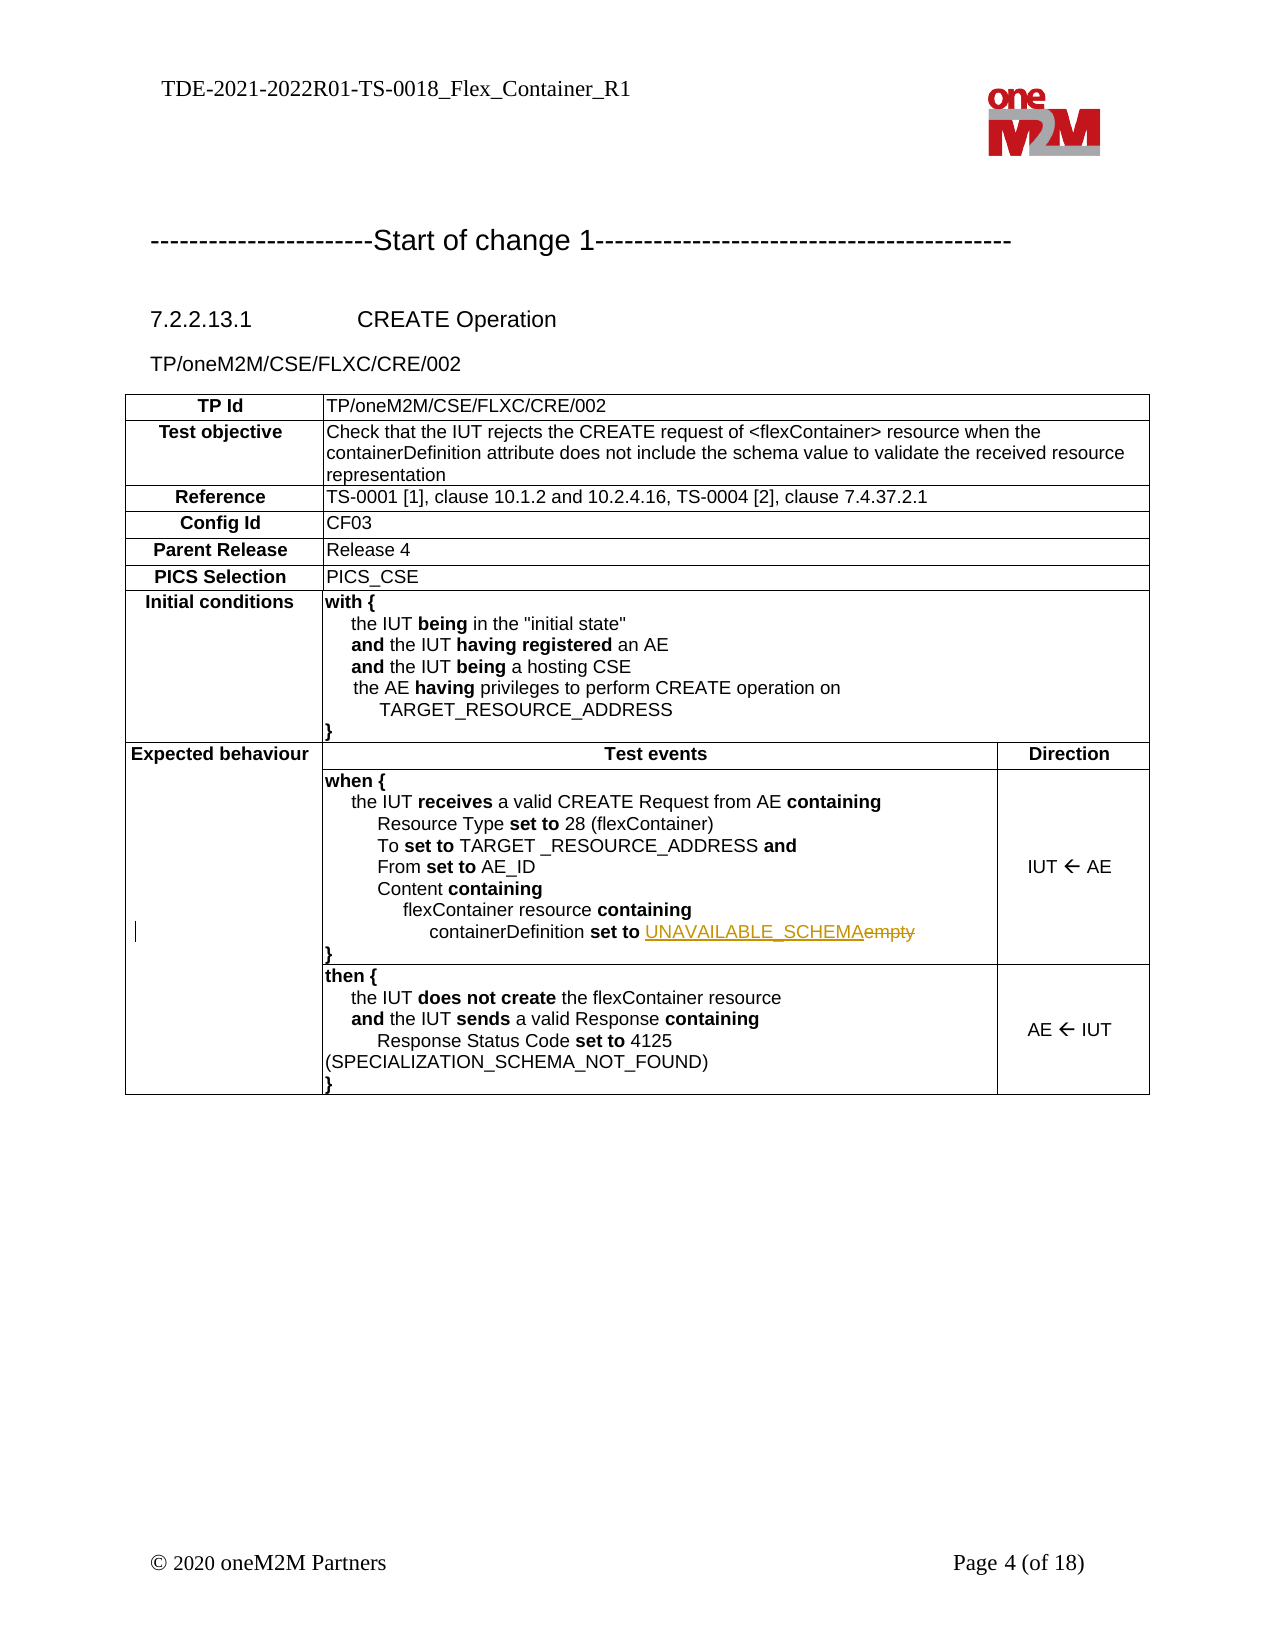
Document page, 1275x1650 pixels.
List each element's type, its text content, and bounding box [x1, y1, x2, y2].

table_header TP/oneM2M/CSE/FLXC/CRE/002 [324, 395, 1149, 419]
table_cell Parent Release [126, 539, 323, 564]
table_cell Reference [126, 486, 323, 511]
table_cell Release 4 [324, 539, 1149, 564]
table_cell Check that the IUT rejects the CREATE request of <flexContainer> resource when the containerDefinition attribute does not include the schema value to validate the received resource representation [324, 421, 1149, 485]
table_cell TS-0001 [1], clause 10.1.2 and 10.2.4.16, TS-0004 [2], clause 7.4.37.2.1 [324, 486, 1149, 511]
picture [974, 75, 1114, 171]
table_cell AE IUT [998, 965, 1149, 1094]
table_cell Test objective [126, 421, 323, 485]
table_header TP Id [126, 395, 323, 419]
table_cell CF03 [324, 512, 1149, 537]
table_cell when { the IUT receives a valid CREATE Request from AE containing Resource Type set to 28 (flexContainer) To set to TARGET _RESOURCE_ADDRESS and From set to AE_ID Content containing flexContainer resource containing containerDefinition set to } [323, 770, 997, 964]
subtitle -----------------------Start of change 1------------------------------------------- [150, 223, 1125, 256]
text TP/oneM2M/CSE/FLXC/CRE/002 [150, 351, 1125, 375]
text 7.2.2.13.1 CREATE Operation [150, 306, 1125, 333]
table_cell IUT AE [998, 770, 1149, 964]
table_cell then { the IUT does not create the flexContainer resource and the IUT sends a valid Response containing Response Status Code set to 4125 (SPECIALIZATION_SCHEMA_NOT_FOUND) } [323, 965, 997, 1094]
table_cell Config Id [126, 512, 323, 537]
table_cell Initial conditions [126, 591, 322, 742]
table_cell with { the IUT being in the "initial state" and the IUT having registered an AE and the IUT being a hosting CSE the AE having privileges to perform CREATE operation on TARGET_RESOURCE_ADDRESS } [323, 591, 1149, 742]
table_cell PICS_CSE [324, 566, 1149, 590]
table_cell Direction [998, 743, 1149, 769]
table_cell PICS Selection [126, 566, 323, 590]
table_cell Expected behaviour [126, 743, 322, 1094]
table_cell Test events [323, 743, 997, 769]
